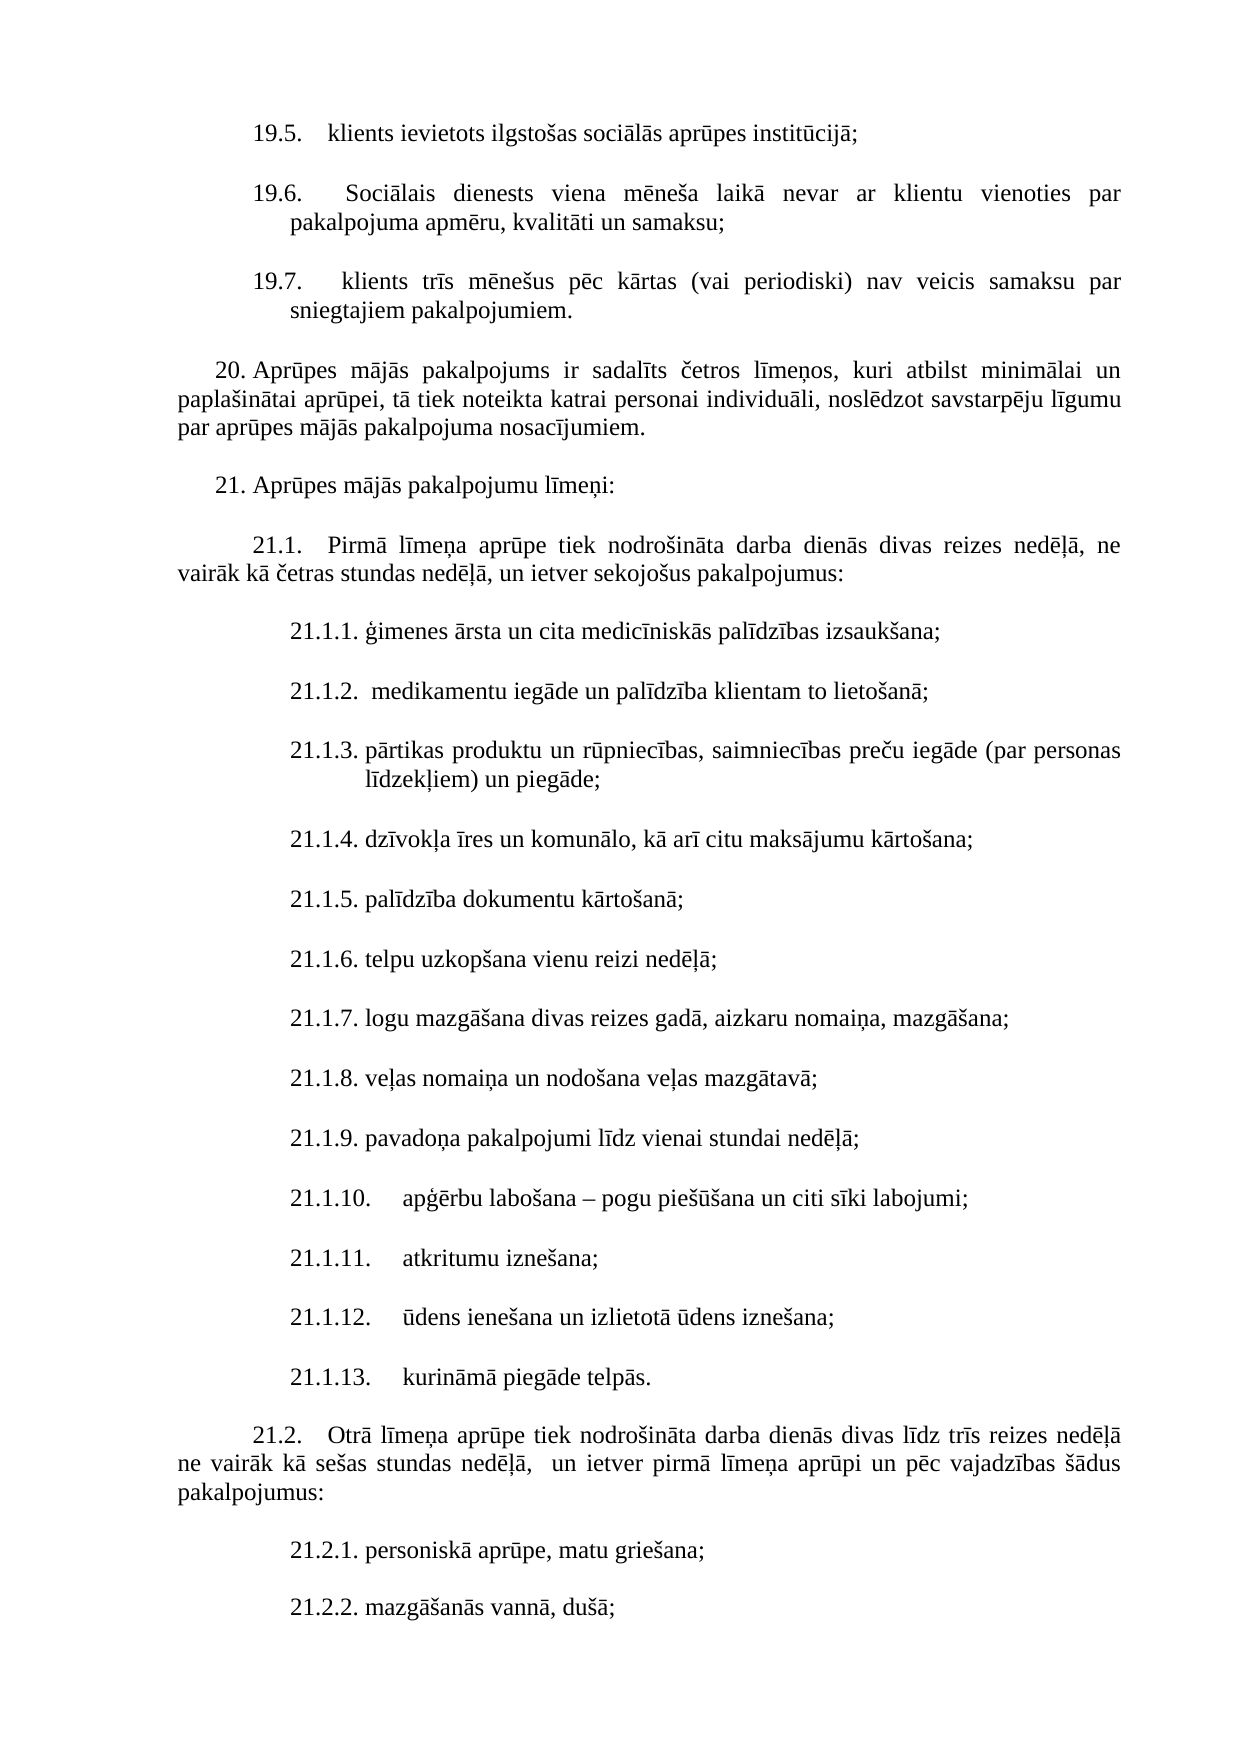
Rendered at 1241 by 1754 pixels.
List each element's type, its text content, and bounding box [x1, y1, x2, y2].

list ūdens ienešana un izlietotā ūdens iznešana; [290, 1302, 1122, 1331]
list logu mazgāšana divas reizes gadā, aizkaru nomaiņa, mazgāšana; [290, 1003, 1122, 1032]
list pavadoņa pakalpojumi līdz vienai stundai nedēļā; [290, 1123, 1122, 1152]
list Pirmā līmeņa aprūpe tiek nodrošināta darba dienās divas reizes nedēļā, ne vairāk kā četras stundas nedēļā, un ietver sekojošus pakalpojumus: [177, 530, 1122, 587]
list kurināmā piegāde telpās. [290, 1362, 1122, 1391]
list veļas nomaiņa un nodošana veļas mazgātavā; [290, 1063, 1122, 1092]
list mazgāšanās vannā, dušā; [290, 1592, 1122, 1621]
list medikamentu iegāde un palīdzība klientam to lietošanā; [290, 676, 1122, 704]
list ģimenes ārsta un cita medicīniskās palīdzības izsaukšana; [290, 616, 1122, 645]
list dzīvokļa īres un komunālo, kā arī citu maksājumu kārtošana; [290, 824, 1122, 853]
list telpu uzkopšana vienu reizi nedēļā; [290, 944, 1122, 972]
list pārtikas produktu un rūpniecības, saimniecības preču iegāde (par personas līdzekļiem) un piegāde; [290, 736, 1122, 793]
list Otrā līmeņa aprūpe tiek nodrošināta darba dienās divas līdz trīs reizes nedēļā ne vairāk kā sešas stundas nedēļā, un ietver pirmā līmeņa aprūpi un pēc vajadzības šādus pakalpojumus: [177, 1420, 1122, 1506]
list personiskā aprūpe, matu griešana; [290, 1535, 1122, 1563]
list Aprūpes mājās pakalpojums ir sadalīts četros līmeņos, kuri atbilst minimālai un paplašinātai aprūpei, tā tiek noteikta katrai personai individuāli, noslēdzot savstarpēju līgumu par aprūpes mājās pakalpojuma nosacījumiem. [177, 355, 1122, 441]
list atkritumu iznešana; [290, 1243, 1122, 1271]
list apģērbu labošana – pogu piešūšana un citi sīki labojumi; [290, 1183, 1122, 1212]
list klients ievietots ilgstošas sociālās aprūpes institūcijā; [252, 118, 1122, 147]
list palīdzība dokumentu kārtošanā; [290, 884, 1122, 913]
list klients trīs mēnešus pēc kārtas (vai periodiski) nav veicis samaksu par sniegtajiem pakalpojumiem. [252, 266, 1122, 324]
list Sociālais dienests viena mēneša laikā nevar ar klientu vienoties par pakalpojuma apmēru, kvalitāti un samaksu; [252, 178, 1122, 235]
list Aprūpes mājās pakalpojumu līmeņi: [177, 470, 1122, 499]
